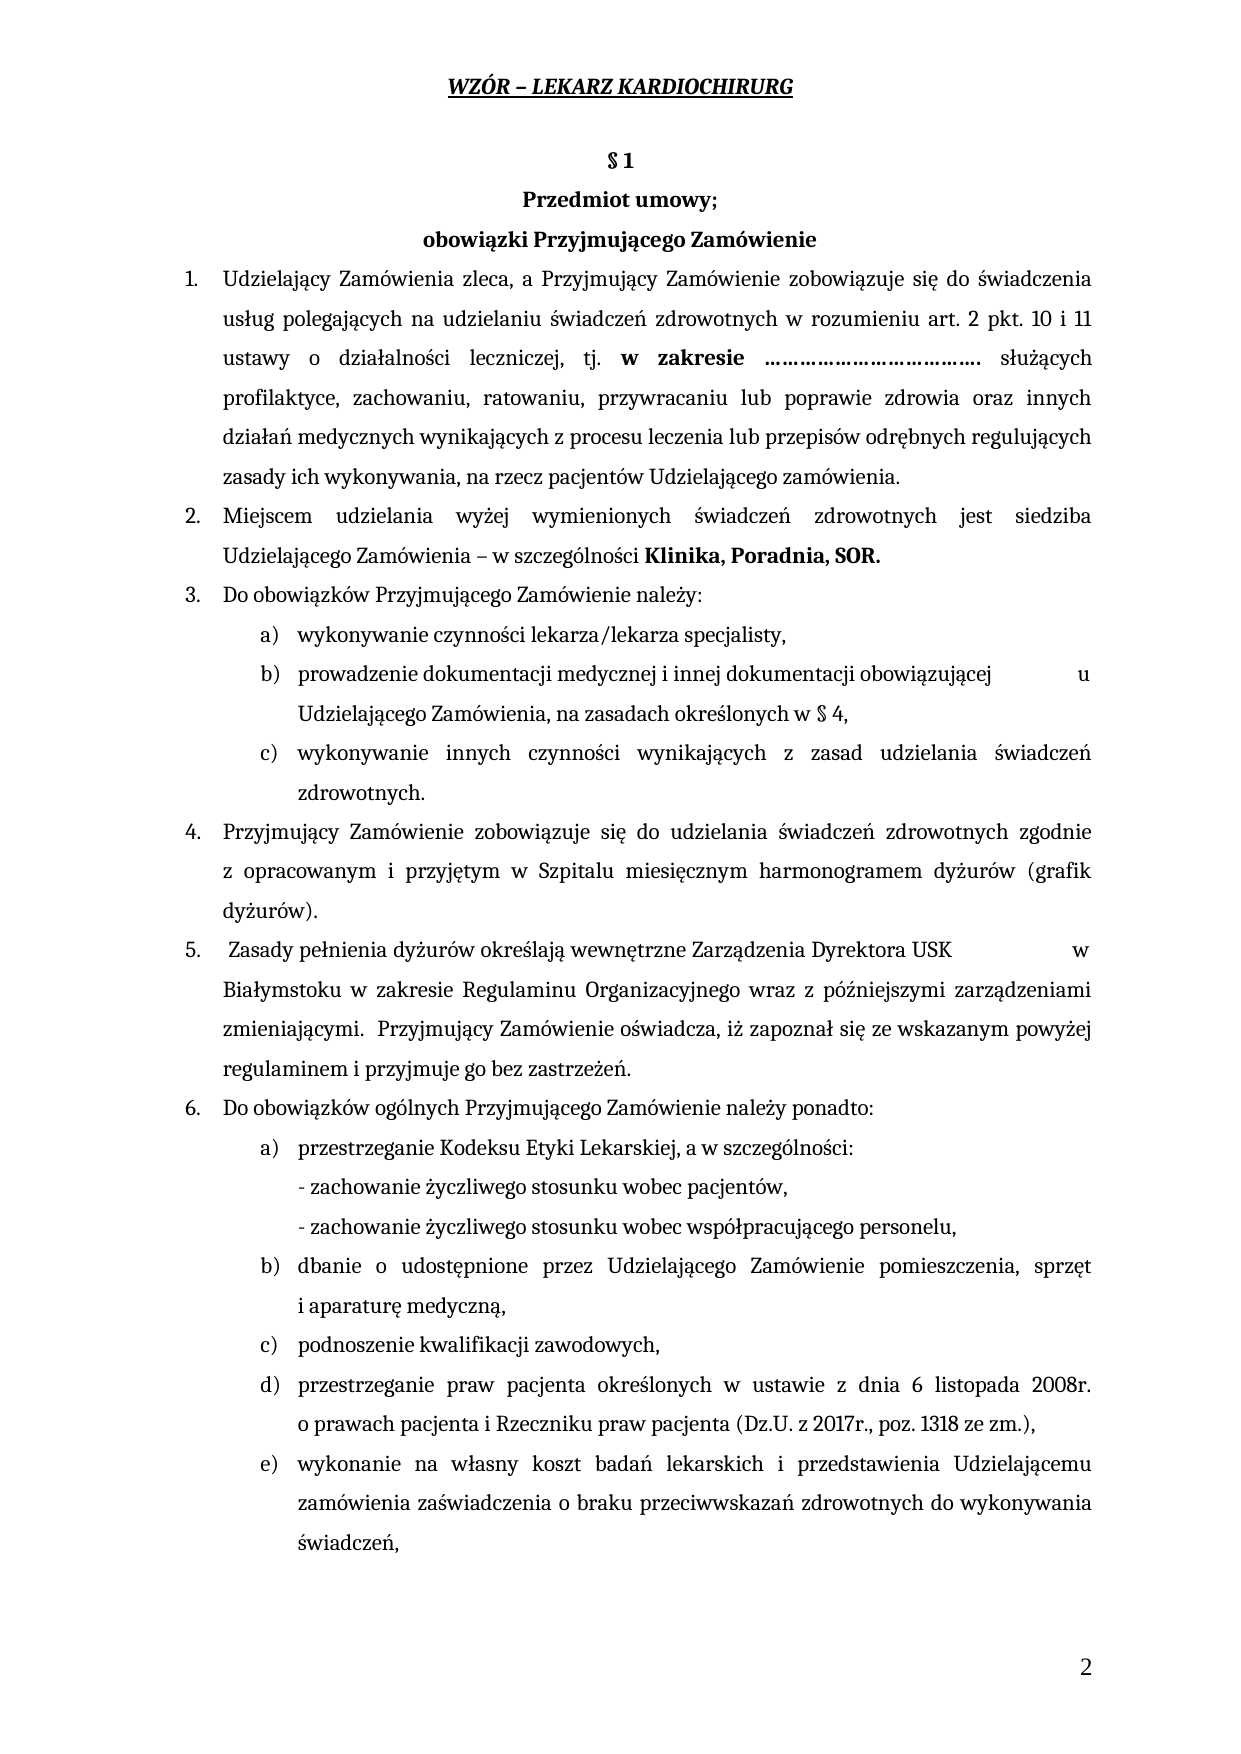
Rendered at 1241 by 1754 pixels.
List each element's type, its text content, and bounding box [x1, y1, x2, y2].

list - zachowanie życzliwego stosunku wobec współpracującego personelu, [298, 1213, 1093, 1240]
list wykonanie na własny koszt badań lekarskich i przedstawienia Udzielającemu zamówienia zaświadczenia o braku przeciwwskazań zdrowotnych do wykonywania świadczeń, [260, 1450, 1093, 1556]
text obowiązki Przyjmującego Zamówienie [148, 227, 1093, 253]
text Przedmiot umowy; [148, 187, 1093, 213]
list Zasady pełnienia dyżurów określają wewnętrzne Zarządzenia Dyrektora USK w Białymstoku w zakresie Regulaminu Organizacyjnego wraz z późniejszymi zarządzeniami zmieniającymi. Przyjmujący Zamówienie oświadcza, iż zapoznał się ze wskazanym powyżej regulaminem i przyjmuje go bez zastrzeżeń. [185, 937, 1093, 1082]
list Miejscem udzielania wyżej wymienionych świadczeń zdrowotnych jest siedziba Udzielającego Zamówienia – w szczególności Klinika, Poradnia, SOR. [185, 503, 1093, 569]
list wykonywanie czynności lekarza/lekarza specjalisty, [260, 621, 1093, 648]
list podnoszenie kwalifikacji zawodowych, [260, 1332, 1093, 1358]
list Udzielający Zamówienia zleca, a Przyjmujący Zamówienie zobowiązuje się do świadczenia usług polegających na udzielaniu świadczeń zdrowotnych w rozumieniu art. 2 pkt. 10 i 11 ustawy o działalności leczniczej, tj. w zakresie ………………………………. służących profilaktyce, zachowaniu, ratowaniu, przywracaniu lub poprawie zdrowia oraz innych działań medycznych wynikających z procesu leczenia lub przepisów odrębnych regulujących zasady ich wykonywania, na rzecz pacjentów Udzielającego zamówienia. [185, 266, 1093, 490]
list przestrzeganie Kodeksu Etyki Lekarskiej, a w szczególności: [260, 1134, 1093, 1161]
text § 1 [148, 148, 1093, 174]
list Do obowiązków Przyjmującego Zamówienie należy: [185, 582, 1093, 608]
list wykonywanie innych czynności wynikających z zasad udzielania świadczeń zdrowotnych. [260, 740, 1093, 806]
list Przyjmujący Zamówienie zobowiązuje się do udzielania świadczeń zdrowotnych zgodnie z opracowanym i przyjętym w Szpitalu miesięcznym harmonogramem dyżurów (grafik dyżurów). [185, 819, 1093, 924]
list Do obowiązków ogólnych Przyjmującego Zamówienie należy ponadto: [185, 1095, 1093, 1121]
list przestrzeganie praw pacjenta określonych w ustawie z dnia 6 listopada 2008r. o prawach pacjenta i Rzeczniku praw pacjenta (Dz.U. z 2017r., poz. 1318 ze zm.), [260, 1371, 1093, 1437]
list dbanie o udostępnione przez Udzielającego Zamówienie pomieszczenia, sprzęt i aparaturę medyczną, [260, 1253, 1093, 1319]
list prowadzenie dokumentacji medycznej i innej dokumentacji obowiązującej u Udzielającego Zamówienia, na zasadach określonych w § 4, [260, 661, 1093, 727]
list - zachowanie życzliwego stosunku wobec pacjentów, [298, 1174, 1093, 1200]
